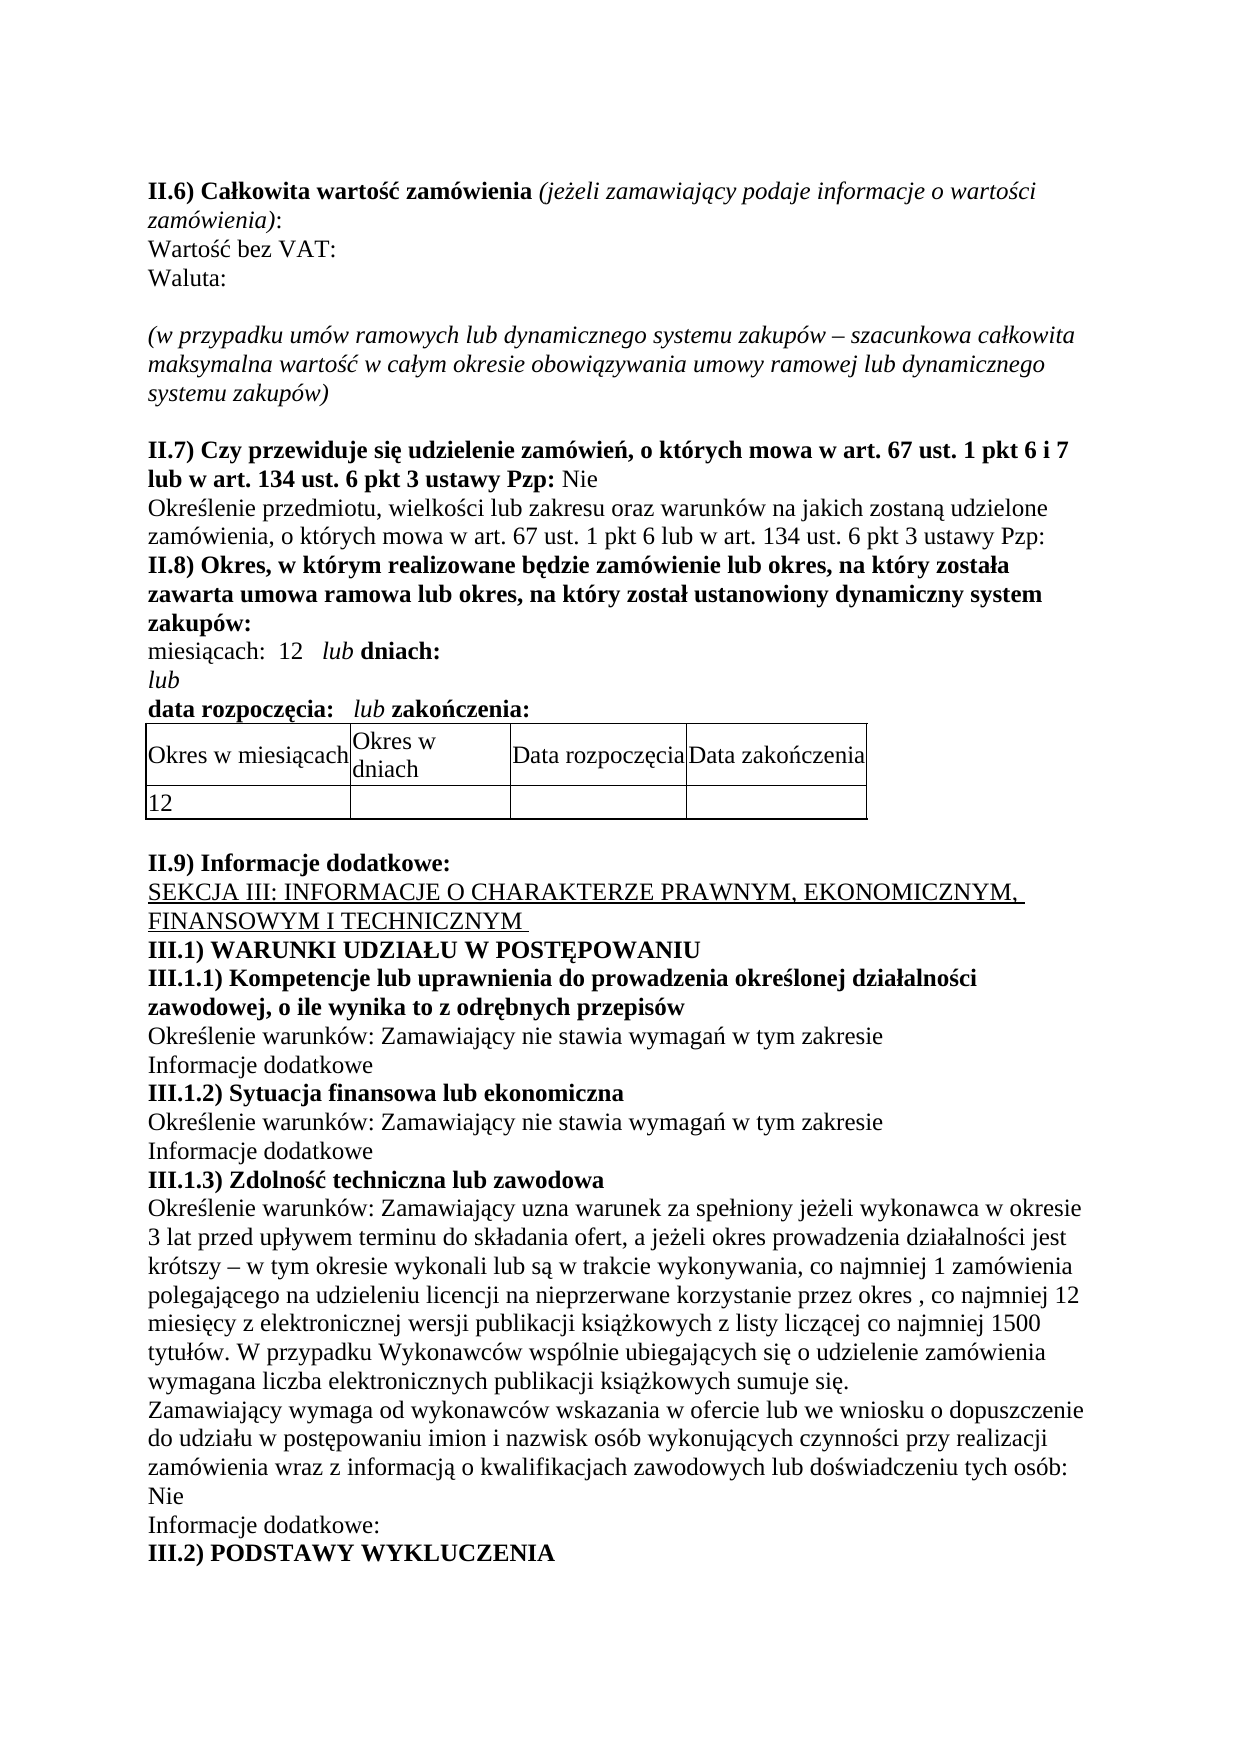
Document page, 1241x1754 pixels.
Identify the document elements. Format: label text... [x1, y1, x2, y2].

text III.1) WARUNKI UDZIAŁU W POSTĘPOWANIU [148, 935, 1093, 963]
text II.9) Informacje dodatkowe: [148, 820, 1093, 877]
table_header Okres w dniach [351, 724, 510, 785]
table_cell [687, 786, 866, 818]
text III.1.1) Kompetencje lub uprawnienia do prowadzenia określonej działalności zawodowej, o ile wynika to z odrębnych przepisów Określenie warunków: Zamawiający nie stawia wymagań w tym zakresie Informacje dodatkowe III.1.2) Sytuacja finansowa lub ekonomiczna Określenie warunków: Zamawiający nie stawia wymagań w tym zakresie Informacje dodatkowe III.1.3) Zdolność techniczna lub zawodowa Określenie warunków: Zamawiający uzna warunek za spełniony jeżeli wykonawca w okresie 3 lat przed upływem terminu do składania ofert, a jeżeli okres prowadzenia działalności jest krótszy – w tym okresie wykonali lub są w trakcie wykonywania, co najmniej 1 zamówienia polegającego na udzieleniu licencji na nieprzerwane korzystanie przez okres , co najmniej 12 miesięcy z elektronicznej wersji publikacji książkowych z listy liczącej co najmniej 1500 tytułów. W przypadku Wykonawców wspólnie ubiegających się o udzielenie zamówienia wymagana liczba elektronicznych publikacji książkowych sumuje się. Zamawiający wymaga od wykonawców wskazania w ofercie lub we wniosku o dopuszczenie do udziału w postępowaniu imion i nazwisk osób wykonujących czynności przy realizacji zamówienia wraz z informacją o kwalifikacjach zawodowych lub doświadczeniu tych osób: Nie Informacje dodatkowe: [148, 963, 1093, 1538]
table_header Data rozpoczęcia [511, 724, 686, 785]
text II.7) Czy przewiduje się udzielenie zamówień, o których mowa w art. 67 ust. 1 pkt 6 i 7 lub w art. 134 ust. 6 pkt 3 ustawy Pzp: Nie Określenie przedmiotu, wielkości lub zakresu oraz warunków na jakich zostaną udzielone zamówienia, o których mowa w art. 67 ust. 1 pkt 6 lub w art. 134 ust. 6 pkt 3 ustawy Pzp: II.8) Okres, w którym realizowane będzie zamówienie lub okres, na który została zawarta umowa ramowa lub okres, na który został ustanowiony dynamiczny system zakupów: miesiącach: 12 lub dniach: lub data rozpoczęcia: lub zakończenia: [148, 406, 1093, 723]
table_cell [351, 786, 510, 818]
text (w przypadku umów ramowych lub dynamicznego systemu zakupów – szacunkowa całkowita maksymalna wartość w całym okresie obowiązywania umowy ramowej lub dynamicznego systemu zakupów) [148, 291, 1093, 406]
table_cell [511, 786, 686, 818]
table_header Data zakończenia [687, 724, 866, 785]
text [148, 148, 1093, 291]
text SEKCJA III: INFORMACJE O CHARAKTERZE PRAWNYM, EKONOMICZNYM, FINANSOWYM I TECHNICZNYM [148, 877, 1093, 935]
table_header Okres w miesiącach [147, 724, 350, 785]
table_cell 12 [147, 786, 350, 818]
text III.2) PODSTAWY WYKLUCZENIA [148, 1538, 1093, 1567]
